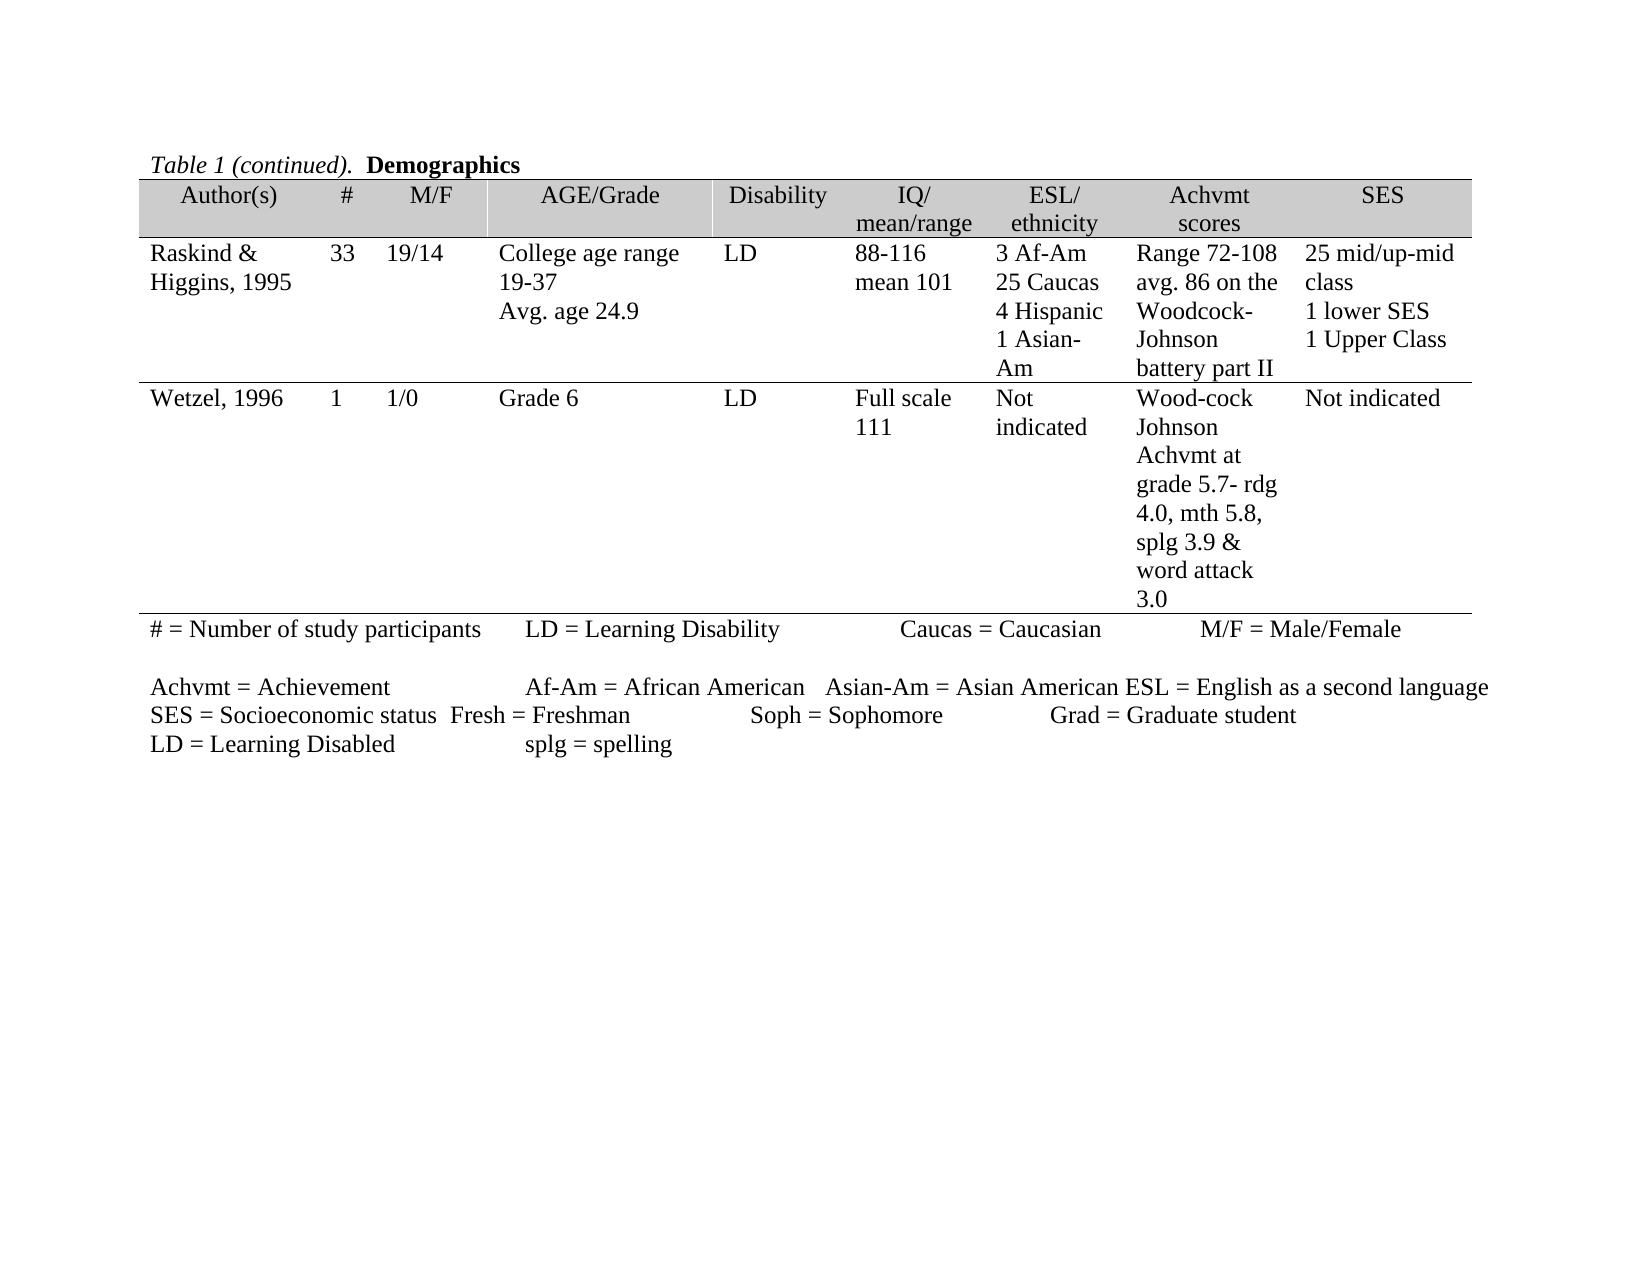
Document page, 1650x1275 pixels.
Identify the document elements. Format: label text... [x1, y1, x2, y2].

table_cell 1 [319, 383, 375, 613]
table_cell ESL/ ethnicity [984, 180, 1125, 237]
table_cell 88-116 mean 101 [844, 238, 984, 382]
table_cell SES [1294, 180, 1472, 237]
table_cell LD [713, 383, 844, 613]
table_cell # [319, 180, 375, 237]
table_cell College age range 19-37 Avg. age 24.9 [488, 238, 712, 382]
table_cell Not indicated [984, 383, 1125, 613]
table_header Table 1 (continued). Demographics [139, 150, 1472, 179]
table_cell Wetzel, 1996 [139, 383, 319, 613]
text LD = Learning Disabled splg = spelling [150, 729, 1500, 758]
table_cell Range 72-108 avg. 86 on the Woodcock-Johnson battery part II [1125, 238, 1294, 382]
table_cell AGE/Grade [488, 180, 712, 237]
table_cell Full scale 111 [844, 383, 984, 613]
text # = Number of study participants LD = Learning Disability Caucas = Caucasian M/F = Male/Female [150, 614, 1500, 672]
table_cell Grade 6 [488, 383, 712, 613]
table_cell 19/14 [375, 238, 487, 382]
table_cell Not indicated [1294, 383, 1472, 613]
table_cell 33 [319, 238, 375, 382]
table_cell 1/0 [375, 383, 487, 613]
text Achvmt = Achievement Af-Am = African American Asian-Am = Asian American ESL = English as a second language [150, 672, 1500, 700]
table_cell Achvmt scores [1125, 180, 1294, 237]
table_cell Author(s) [139, 180, 319, 237]
table_cell Wood-cock Johnson Achvmt at grade 5.7- rdg 4.0, mth 5.8, splg 3.9 & word attack 3.0 [1125, 383, 1294, 613]
table_cell Raskind & Higgins, 1995 [139, 238, 319, 382]
table_cell Disability [713, 180, 844, 237]
table_cell 25 mid/up-mid class 1 lower SES 1 Upper Class [1294, 238, 1472, 382]
text SES = Socioeconomic status Fresh = Freshman Soph = Sophomore Grad = Graduate student [150, 700, 1500, 729]
table_cell M/F [375, 180, 487, 237]
table_cell IQ/ mean/range [844, 180, 984, 237]
table_cell 3 Af-Am 25 Caucas 4 Hispanic 1 Asian-Am [984, 238, 1125, 382]
table_cell LD [713, 238, 844, 382]
